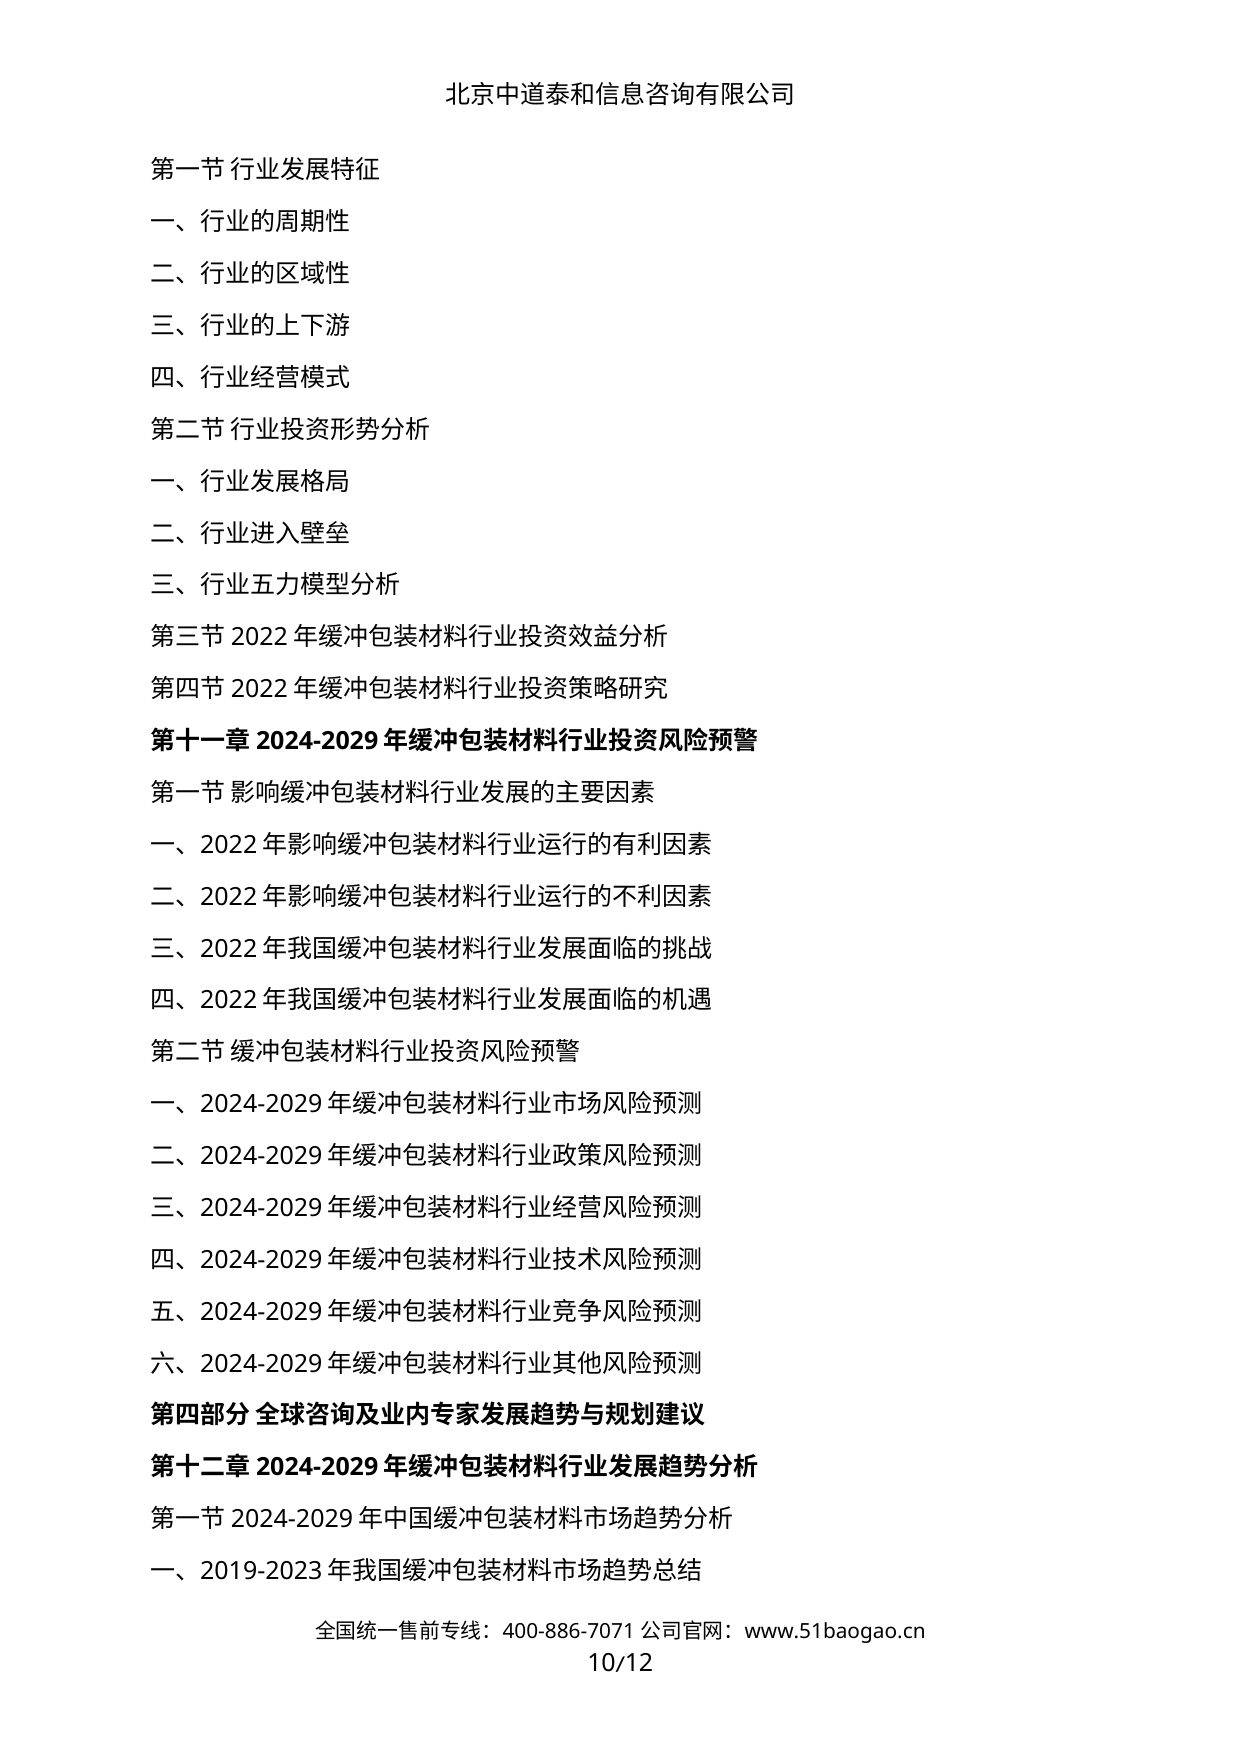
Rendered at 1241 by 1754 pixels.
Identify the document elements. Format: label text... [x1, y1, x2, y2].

text 第十一章 2024-2029年缓冲包装材料行业投资风险预警 [150, 721, 1090, 757]
text 第四部分 全球咨询及业内专家发展趋势与规划建议 [150, 1395, 1090, 1431]
text 四、2024-2029年缓冲包装材料行业技术风险预测 [150, 1239, 1090, 1276]
text 一、行业发展格局 [150, 461, 1090, 497]
text 第一节 行业发展特征 [150, 150, 1090, 186]
text 第四节 2022年缓冲包装材料行业投资策略研究 [150, 669, 1090, 705]
text 二、2022年影响缓冲包装材料行业运行的不利因素 [150, 876, 1090, 912]
text 一、2024-2029年缓冲包装材料行业市场风险预测 [150, 1084, 1090, 1120]
text 四、行业经营模式 [150, 357, 1090, 394]
text 第十二章 2024-2029年缓冲包装材料行业发展趋势分析 [150, 1447, 1090, 1483]
text 四、2022年我国缓冲包装材料行业发展面临的机遇 [150, 980, 1090, 1016]
text 第二节 缓冲包装材料行业投资风险预警 [150, 1032, 1090, 1068]
text 一、2022年影响缓冲包装材料行业运行的有利因素 [150, 824, 1090, 861]
text 五、2024-2029年缓冲包装材料行业竞争风险预测 [150, 1291, 1090, 1327]
text 第三节 2022年缓冲包装材料行业投资效益分析 [150, 617, 1090, 653]
text 第二节 行业投资形势分析 [150, 409, 1090, 446]
text 三、行业的上下游 [150, 306, 1090, 342]
text 三、2022年我国缓冲包装材料行业发展面临的挑战 [150, 928, 1090, 964]
text 三、2024-2029年缓冲包装材料行业经营风险预测 [150, 1187, 1090, 1224]
text 第一节 影响缓冲包装材料行业发展的主要因素 [150, 772, 1090, 809]
text 第一节 2024-2029年中国缓冲包装材料市场趋势分析 [150, 1499, 1090, 1535]
text 三、行业五力模型分析 [150, 565, 1090, 601]
text 二、行业的区域性 [150, 254, 1090, 290]
text 六、2024-2029年缓冲包装材料行业其他风险预测 [150, 1343, 1090, 1379]
text 一、2019-2023年我国缓冲包装材料市场趋势总结 [150, 1551, 1090, 1587]
text 二、2024-2029年缓冲包装材料行业政策风险预测 [150, 1136, 1090, 1172]
text 二、行业进入壁垒 [150, 513, 1090, 549]
text 一、行业的周期性 [150, 202, 1090, 238]
